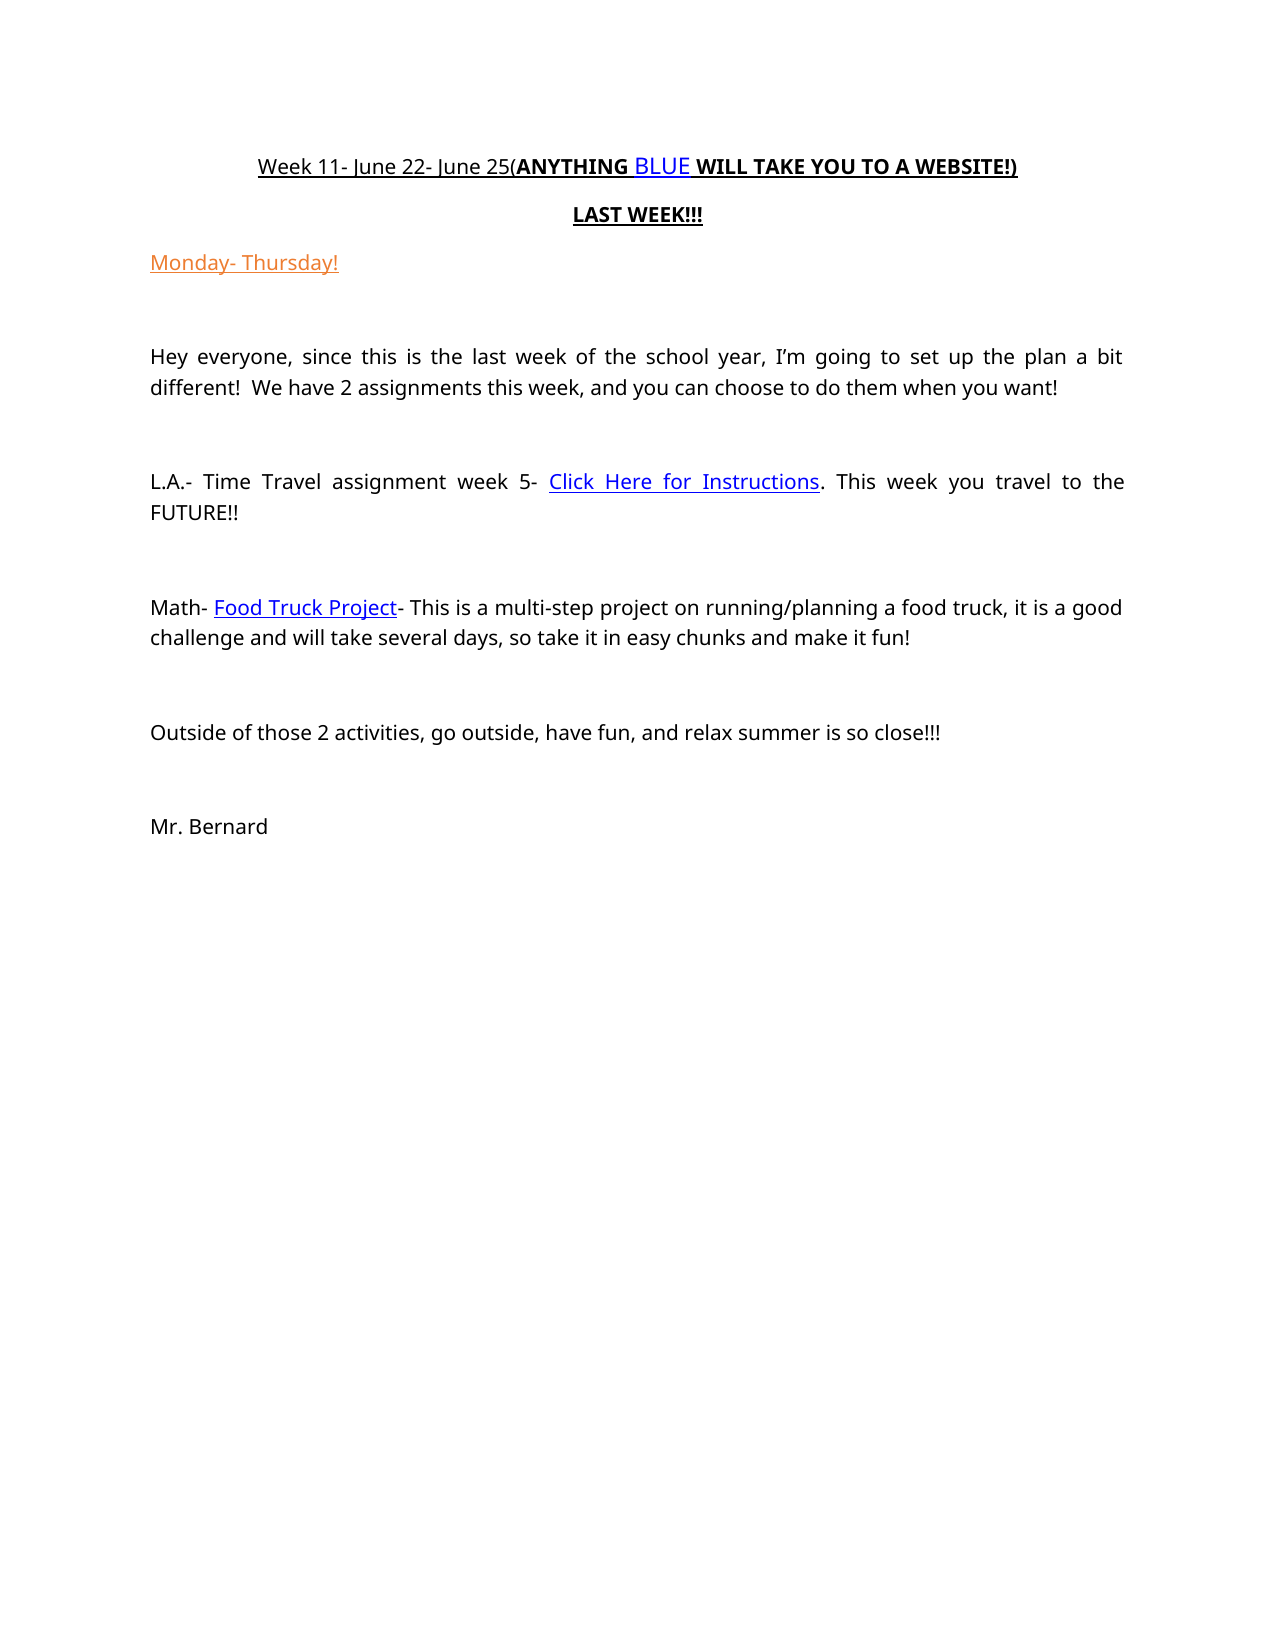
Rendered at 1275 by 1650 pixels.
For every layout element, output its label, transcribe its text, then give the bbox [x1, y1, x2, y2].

text Outside of those 2 activities, go outside, have fun, and relax summer is so close!!! [150, 718, 1125, 746]
text Math- Food Truck Project- This is a multi-step project on running/planning a food truck, it is a good challenge and will take several days, so take it in easy chunks and make it fun! [150, 593, 1125, 652]
text LAST WEEK!!! [150, 200, 1125, 229]
text Week 11- June 22- June 25(ANYTHING BLUE WILL TAKE YOU TO A WEBSITE!) [150, 150, 1125, 181]
text L.A.- Time Travel assignment week 5- Click Here for Instructions. This week you travel to the FUTURE!! [150, 467, 1125, 527]
text Hey everyone, since this is the last week of the school year, I’m going to set up the plan a bit different! We have 2 assignments this week, and you can choose to do them when you want! [150, 342, 1125, 401]
text Mr. Bernard [150, 812, 1125, 841]
text Monday- Thursday! [150, 248, 1125, 276]
